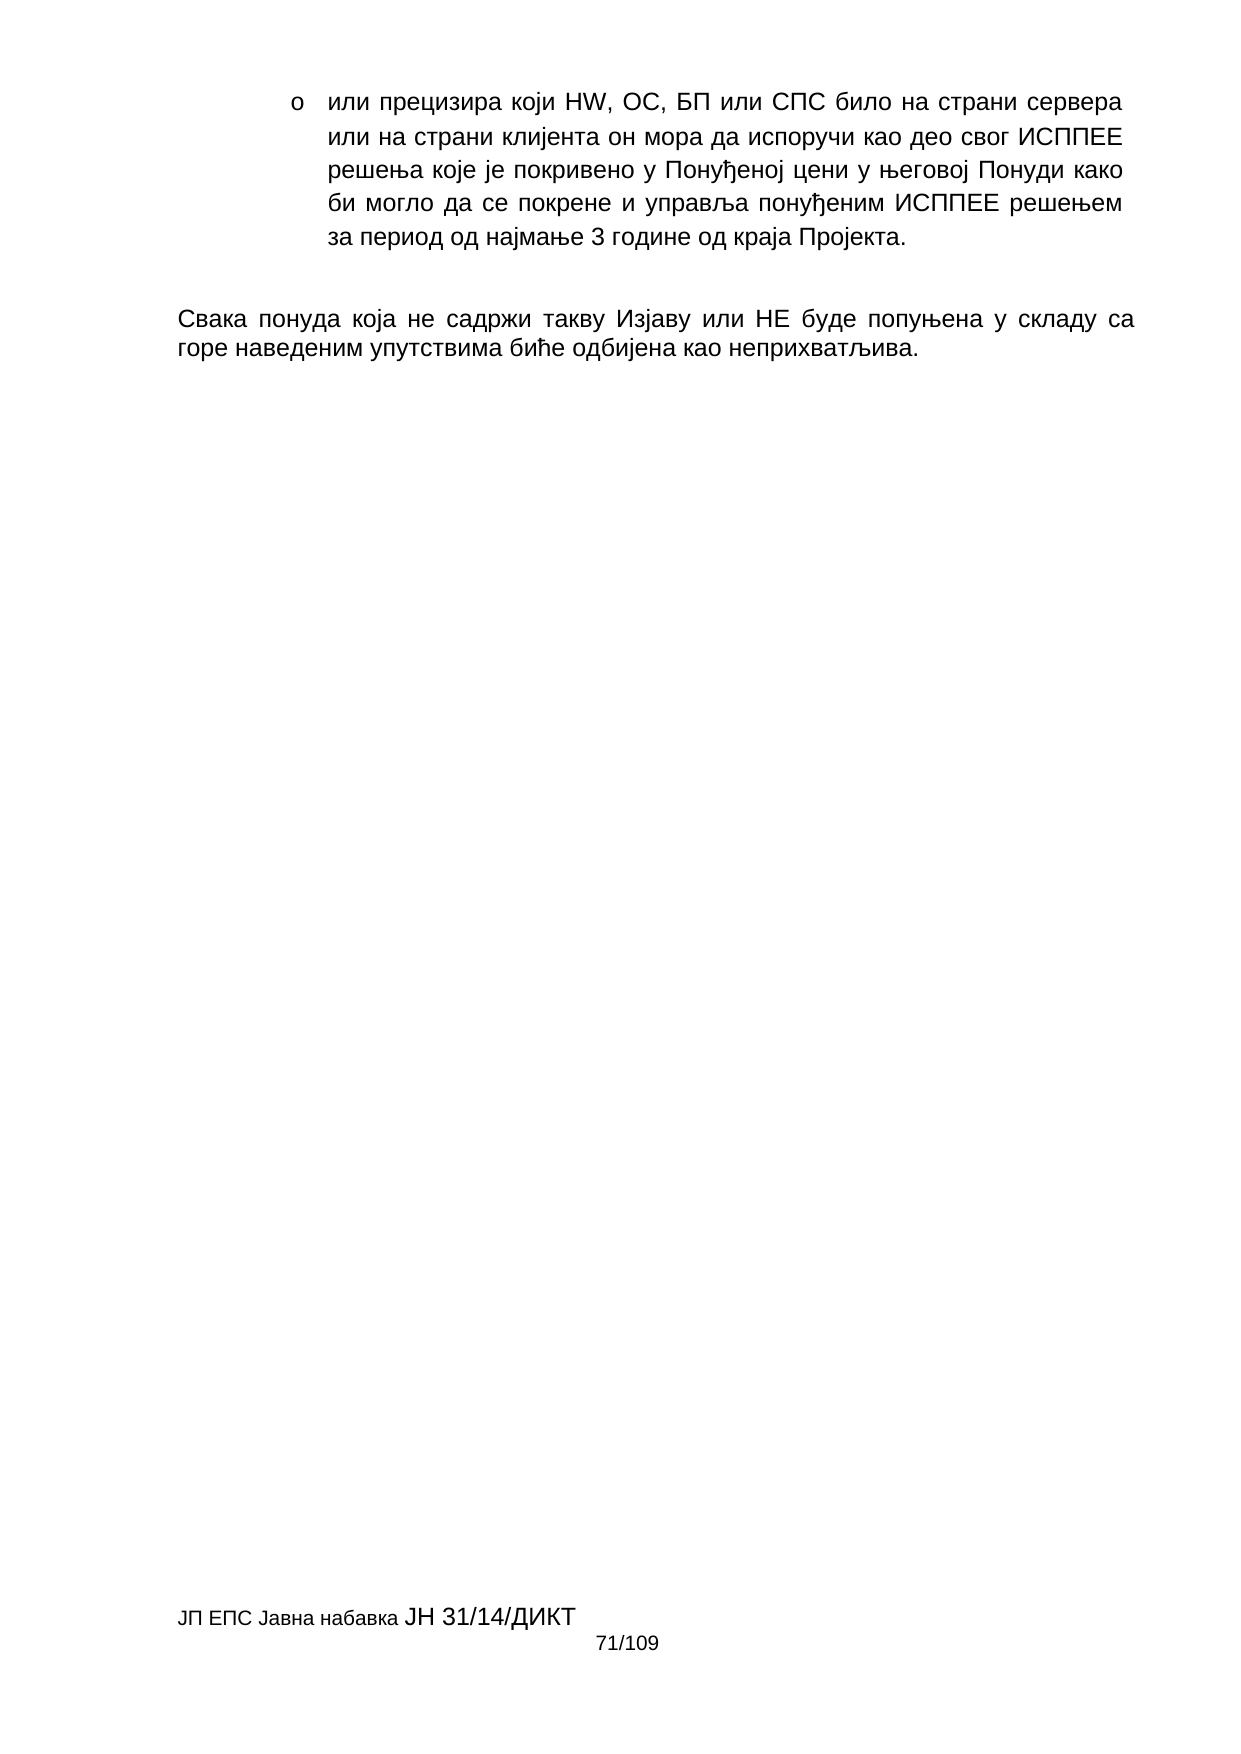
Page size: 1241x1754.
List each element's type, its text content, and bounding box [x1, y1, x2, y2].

list или прецизира који HW, ОС, БП или СПС било на страни сервера или на страни клијента он мора да испоручи као део свог ИСППЕЕ решења које је покривено у Понуђеној цени у његовој Понуди како би могло да се покрене и управља понуђеним ИСППЕЕ решењем за период од најмање 3 године од краја Пројекта. [290, 87, 1124, 250]
text Свака понуда која не садржи такву Изјаву или НЕ буде попуњена у складу са горе наведеним упутствима биће одбијена као неприхватљива. [177, 304, 1137, 362]
